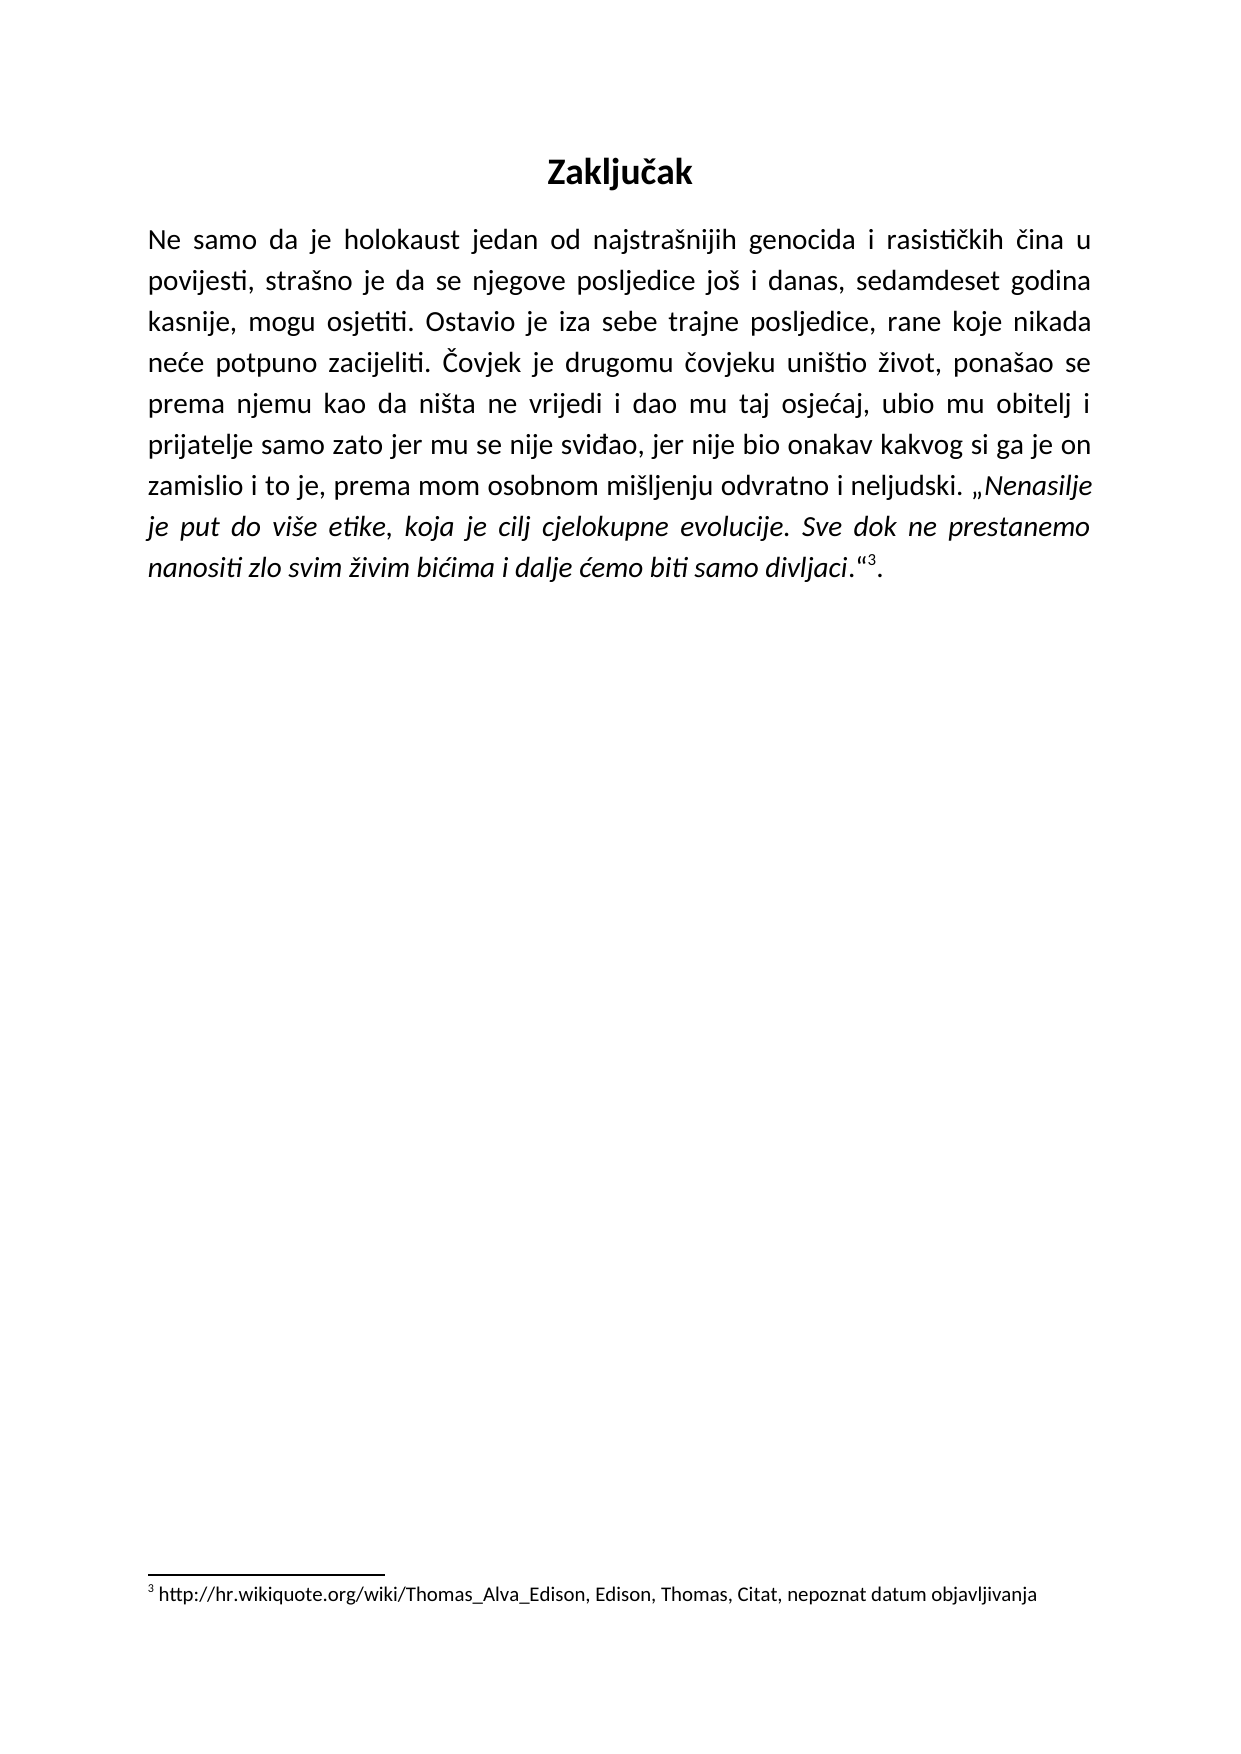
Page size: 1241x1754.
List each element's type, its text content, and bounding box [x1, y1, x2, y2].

text Ne samo da je holokaust jedan od najstrašnijih genocida i rasističkih čina u povijesti, strašno je da se njegove posljedice još i danas, sedamdeset godina kasnije, mogu osjetiti. Ostavio je iza sebe trajne posljedice, rane koje nikada neće potpuno zacijeliti. Čovjek je drugomu čovjeku uništio život, ponašao se prema njemu kao da ništa ne vrijedi i dao mu taj osjećaj, ubio mu obitelj i prijatelje samo zato jer mu se nije sviđao, jer nije bio onakav kakvog si ga je on zamislio i to je, prema mom osobnom mišljenju odvratno i neljudski. „Nenasilje je put do više etike, koja je cilj cjelokupne evolucije. Sve dok ne prestanemo nanositi zlo svim živim bićima i dalje ćemo biti samo divljaci.“. [148, 221, 1093, 584]
text Zaključak [148, 148, 1093, 193]
